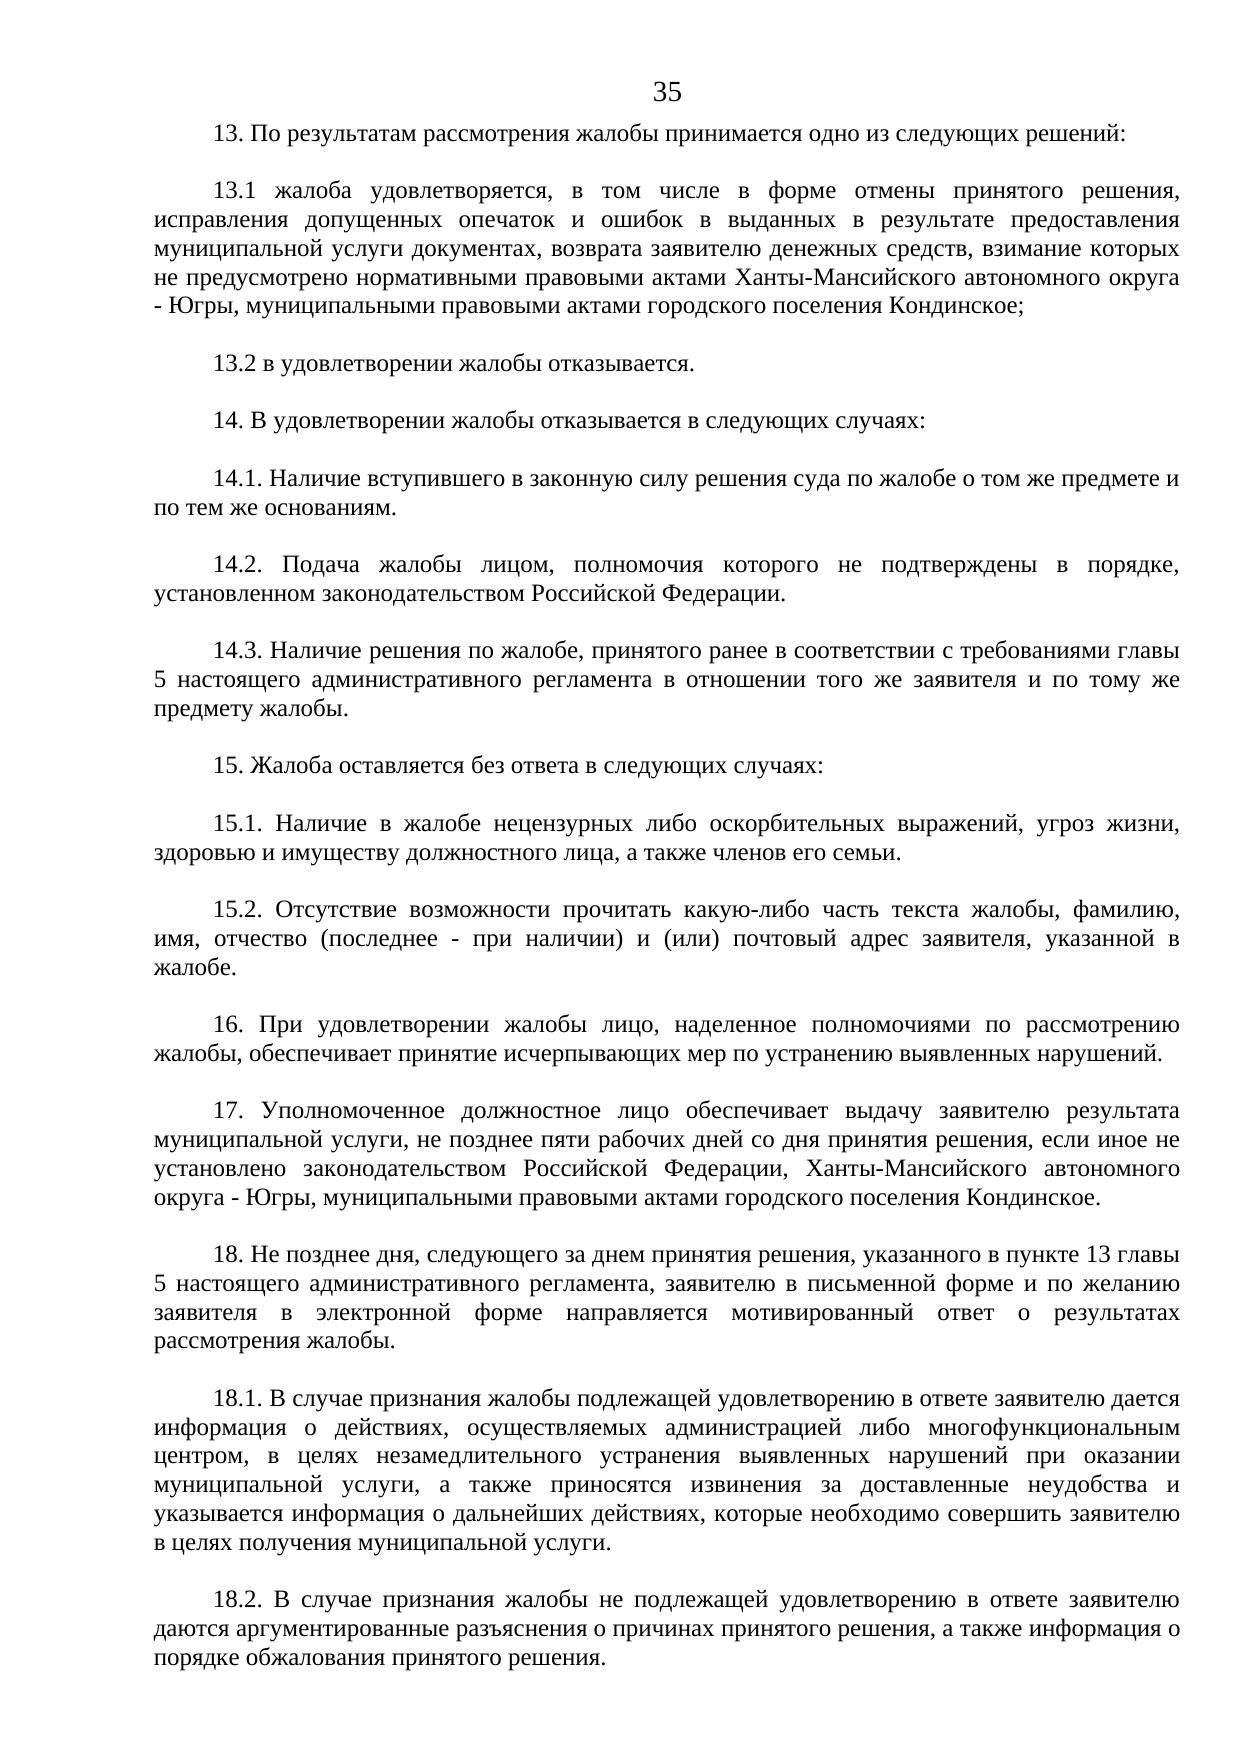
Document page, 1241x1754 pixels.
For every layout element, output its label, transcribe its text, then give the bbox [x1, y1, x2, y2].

text 18.2. В случае признания жалобы не подлежащей удовлетворению в ответе заявителю даются аргументированные разъяснения о причинах принятого решения, а также информация о порядке обжалования принятого решения. [153, 1584, 1181, 1671]
text 14.2. Подача жалобы лицом, полномочия которого не подтверждены в порядке, установленном законодательством Российской Федерации. [153, 549, 1181, 607]
text 13.2 в удовлетворении жалобы отказывается. [153, 348, 1181, 377]
text 15. Жалоба оставляется без ответа в следующих случаях: [153, 751, 1181, 779]
text 14.1. Наличие вступившего в законную силу решения суда по жалобе о том же предмете и по тем же основаниям. [153, 463, 1181, 521]
text 16. При удовлетворении жалобы лицо, наделенное полномочиями по рассмотрению жалобы, обеспечивает принятие исчерпывающих мер по устранению выявленных нарушений. [153, 1009, 1181, 1067]
text 15.2. Отсутствие возможности прочитать какую-либо часть текста жалобы, фамилию, имя, отчество (последнее - при наличии) и (или) почтовый адрес заявителя, указанной в жалобе. [153, 894, 1181, 981]
text 13. По результатам рассмотрения жалобы принимается одно из следующих решений: [153, 118, 1181, 147]
text 18.1. В случае признания жалобы подлежащей удовлетворению в ответе заявителю дается информация о действиях, осуществляемых администрацией либо многофункциональным центром, в целях незамедлительного устранения выявленных нарушений при оказании муниципальной услуги, а также приносятся извинения за доставленные неудобства и указывается информация о дальнейших действиях, которые необходимо совершить заявителю в целях получения муниципальной услуги. [153, 1383, 1181, 1556]
text 14. В удовлетворении жалобы отказывается в следующих случаях: [153, 406, 1181, 434]
text 17. Уполномоченное должностное лицо обеспечивает выдачу заявителю результата муниципальной услуги, не позднее пяти рабочих дней со дня принятия решения, если иное не установлено законодательством Российской Федерации, Ханты-Мансийского автономного округа - Югры, муниципальными правовыми актами городского поселения Кондинское. [153, 1096, 1181, 1211]
text 18. Не позднее дня, следующего за днем принятия решения, указанного в пункте 13 главы 5 настоящего административного регламента, заявителю в письменной форме и по желанию заявителя в электронной форме направляется мотивированный ответ о результатах рассмотрения жалобы. [153, 1239, 1181, 1354]
text 14.3. Наличие решения по жалобе, принятого ранее в соответствии с требованиями главы 5 настоящего административного регламента в отношении того же заявителя и по тому же предмету жалобы. [153, 636, 1181, 722]
text 15.1. Наличие в жалобе нецензурных либо оскорбительных выражений, угроз жизни, здоровью и имуществу должностного лица, а также членов его семьи. [153, 808, 1181, 866]
text 13.1 жалоба удовлетворяется, в том числе в форме отмены принятого решения, исправления допущенных опечаток и ошибок в выданных в результате предоставления муниципальной услуги документах, возврата заявителю денежных средств, взимание которых не предусмотрено нормативными правовыми актами Ханты-Мансийского автономного округа - Югры, муниципальными правовыми актами городского поселения Кондинское; [153, 176, 1181, 319]
